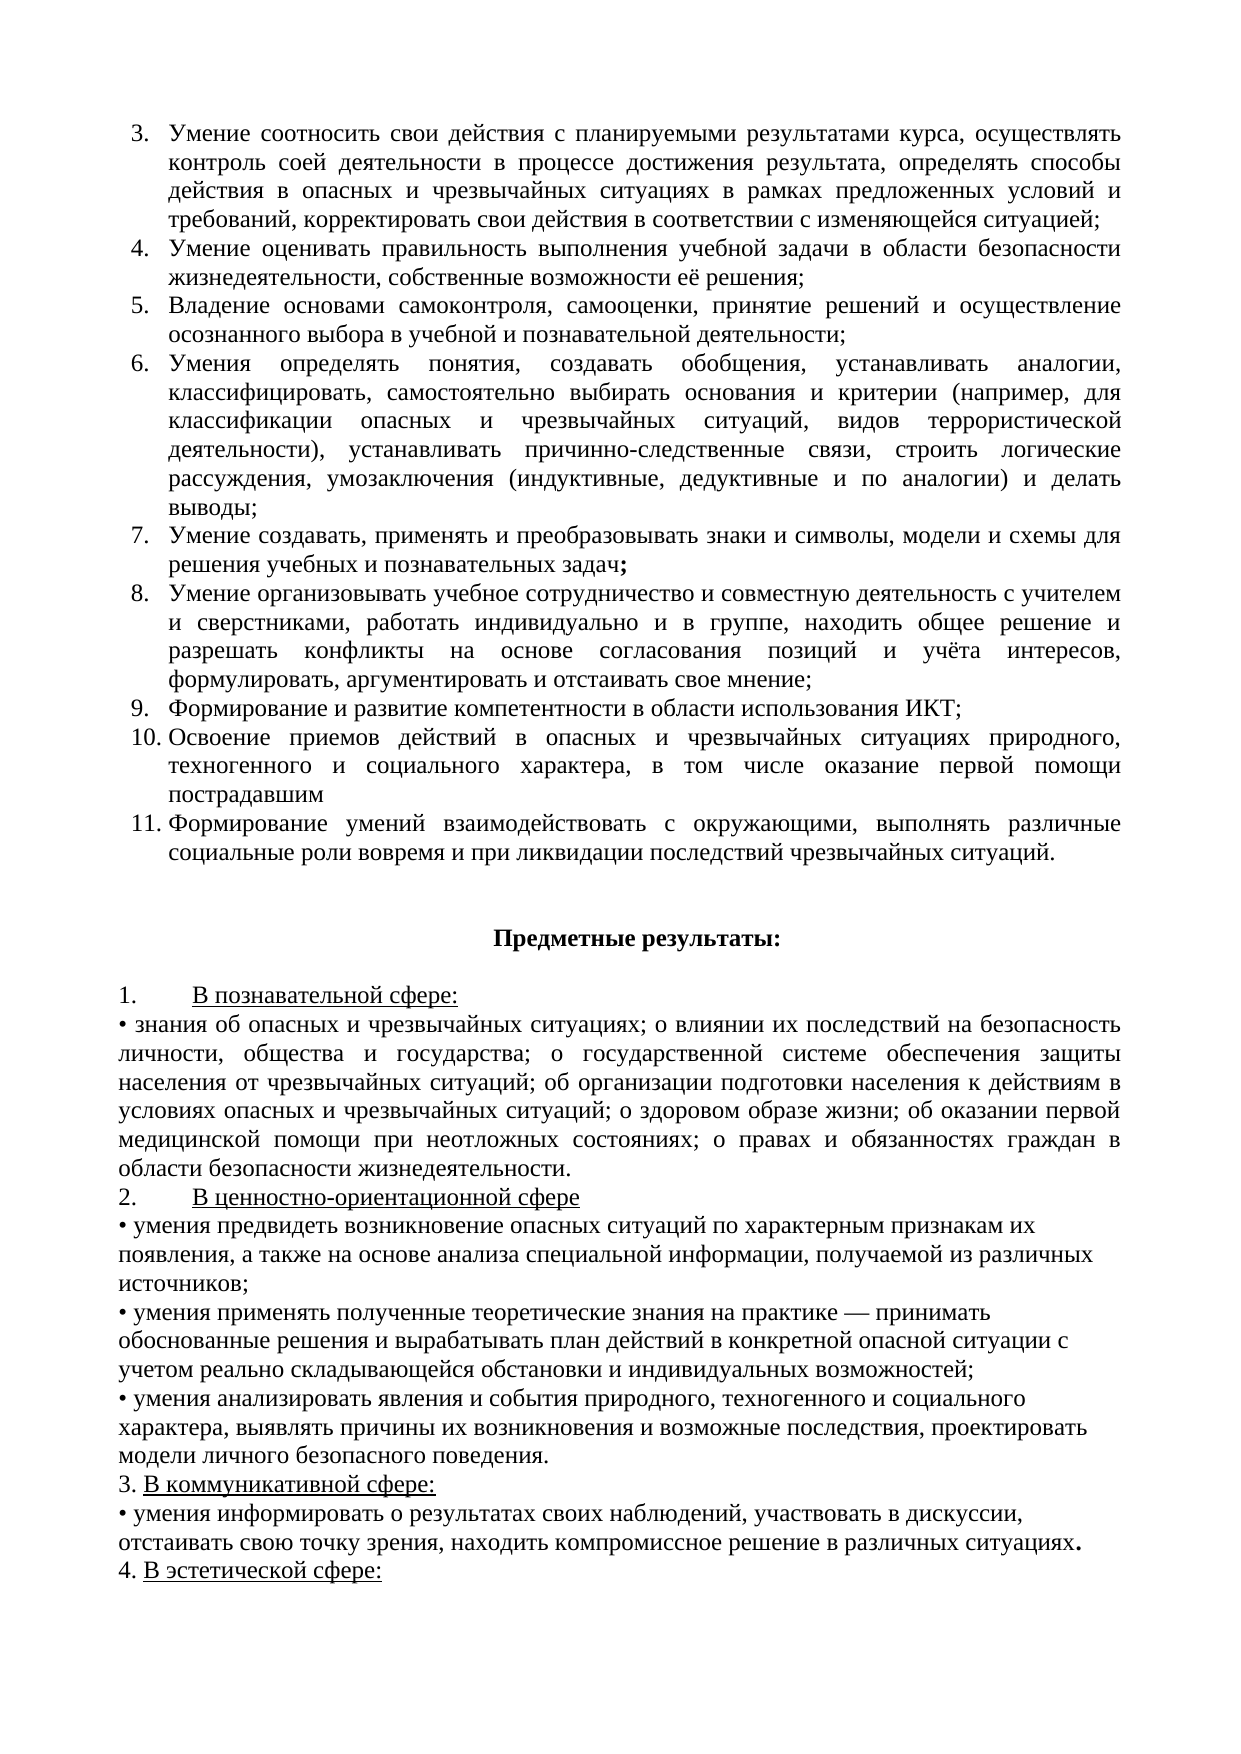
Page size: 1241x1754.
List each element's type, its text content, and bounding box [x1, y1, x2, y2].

text Предметные результаты: [118, 923, 1122, 952]
list Формирование умений взаимодействовать с окружающими, выполнять различные социальные роли вовремя и при ликвидации последствий чрезвычайных ситуаций. [131, 808, 1122, 866]
list Умение создавать, применять и преобразовывать знаки и символы, модели и схемы для решения учебных и познавательных задач; [131, 521, 1122, 578]
text • знания об опасных и чрезвычайных ситуациях; о влиянии их последствий на безопасность личности, общества и государства; о государственной системе обеспечения защиты населения от чрезвычайных ситуаций; об организации подготовки населения к действиям в условиях опасных и чрезвычайных ситуаций; о здоровом образе жизни; об оказании первой медицинской помощи при неотложных состояниях; о правах и обязанностях граждан в области безопасности жизнедеятельности. [118, 1009, 1122, 1182]
text • умения информировать о результатах своих наблюдений, участвовать в дискуссии, отстаивать свою точку зрения, находить компромиссное решение в различных ситуациях. 4. В эстетической сфере: [118, 1498, 1122, 1584]
list Умение организовывать учебное сотрудничество и совместную деятельность с учителем и сверстниками, работать индивидуально и в группе, находить общее решение и разрешать конфликты на основе согласования позиций и учёта интересов, формулировать, аргументировать и отстаивать свое мнение; [131, 578, 1122, 693]
list В ценностно-ориентационной сфере • умения предвидеть возникновение опасных ситуаций по характерным признакам их появления, а также на основе анализа специальной информации, получаемой из различных источников; • умения применять полученные теоретические знания на практике — принимать обоснованные решения и вырабатывать план действий в конкретной опасной ситуации с учетом реально складывающейся обстановки и индивидуальных возможностей; • умения анализировать явления и события природного, техногенного и социального характера, выявлять причины их возникновения и возможные последствия, проектировать модели личного безопасного поведения. 3. В коммуникативной сфере: [118, 1182, 1122, 1498]
list Умения определять понятия, создавать обобщения, устанавливать аналогии, классифицировать, самостоятельно выбирать основания и критерии (например, для классификации опасных и чрезвычайных ситуаций, видов террористической деятельности), устанавливать причинно-следственные связи, строить логические рассуждения, умозаключения (индуктивные, дедуктивные и по аналогии) и делать выводы; [131, 348, 1122, 521]
list Владение основами самоконтроля, самооценки, принятие решений и осуществление осознанного выбора в учебной и познавательной деятельности; [131, 291, 1122, 348]
list Освоение приемов действий в опасных и чрезвычайных ситуациях природного, техногенного и социального характера, в том числе оказание первой помощи пострадавшим [131, 722, 1122, 808]
list В познавательной сфере: [118, 981, 1122, 1009]
list Формирование и развитие компетентности в области использования ИКТ; [131, 693, 1122, 722]
list Умение оценивать правильность выполнения учебной задачи в области безопасности жизнедеятельности, собственные возможности её решения; [131, 233, 1122, 291]
list Умение соотносить свои действия с планируемыми результатами курса, осуществлять контроль соей деятельности в процессе достижения результата, определять способы действия в опасных и чрезвычайных ситуациях в рамках предложенных условий и требований, корректировать свои действия в соответствии с изменяющейся ситуацией; [131, 118, 1122, 233]
